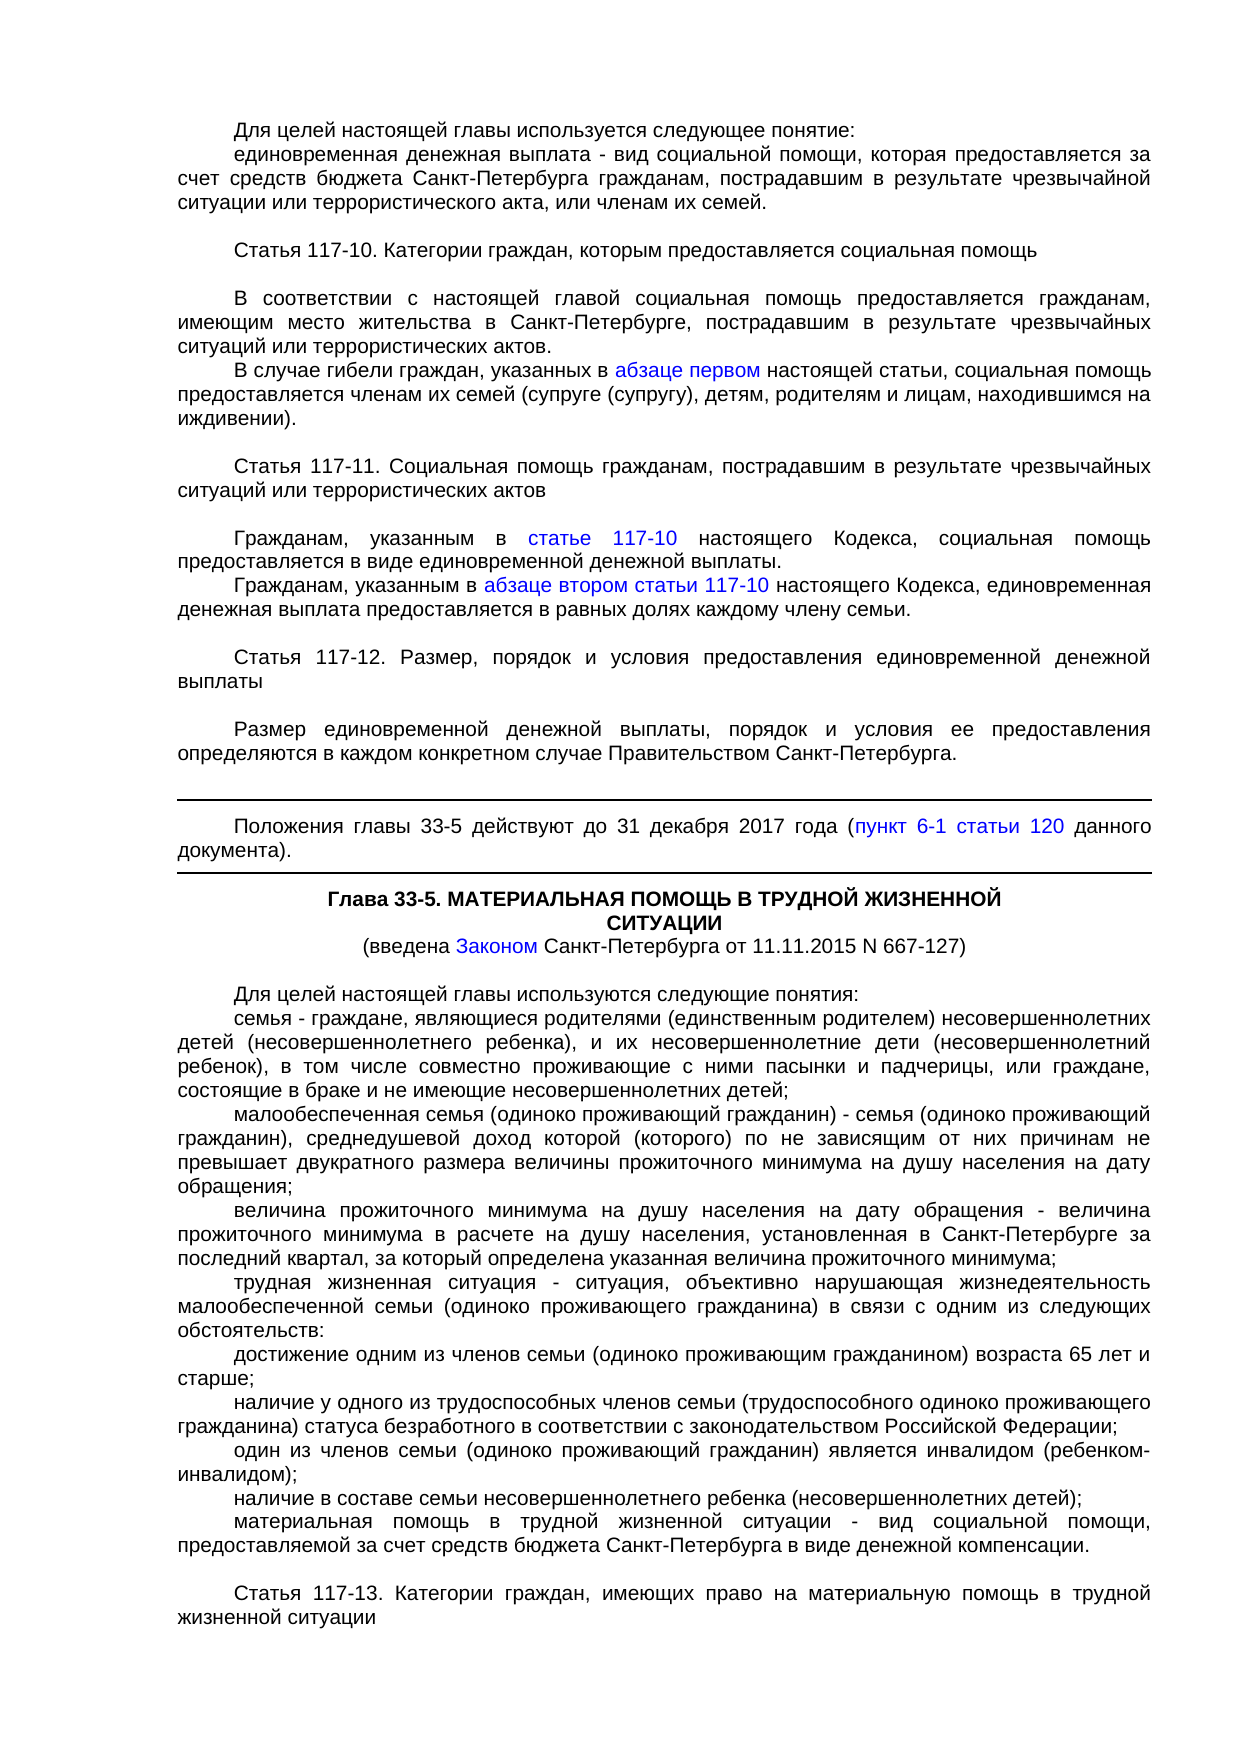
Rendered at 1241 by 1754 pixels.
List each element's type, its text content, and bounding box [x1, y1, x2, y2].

text Статья 117-10. Категории граждан, которым предоставляется социальная помощь [177, 238, 1152, 262]
text Для целей настоящей главы используются следующие понятия: [177, 982, 1152, 1006]
text Для целей настоящей главы используется следующее понятие: [177, 118, 1152, 142]
text Размер единовременной денежной выплаты, порядок и условия ее предоставления определяются в каждом конкретном случае Правительством Санкт-Петербурга. [177, 717, 1152, 765]
text величина прожиточного минимума на душу населения на дату обращения - величина прожиточного минимума в расчете на душу населения, установленная в Санкт-Петербурге за последний квартал, за который определена указанная величина прожиточного минимума; [177, 1198, 1152, 1270]
text единовременная денежная выплата - вид социальной помощи, которая предоставляется за счет средств бюджета Санкт-Петербурга гражданам, пострадавшим в результате чрезвычайной ситуации или террористического акта, или членам их семей. [177, 142, 1152, 214]
text один из членов семьи (одиноко проживающий гражданин) является инвалидом (ребенком-инвалидом); [177, 1437, 1152, 1485]
text наличие в составе семьи несовершеннолетнего ребенка (несовершеннолетних детей); [177, 1485, 1152, 1509]
text В случае гибели граждан, указанных в абзаце первом настоящей статьи, социальная помощь предоставляется членам их семей (супруге (супругу), детям, родителям и лицам, находившимся на иждивении). [177, 358, 1152, 429]
text достижение одним из членов семьи (одиноко проживающим гражданином) возраста 65 лет и старше; [177, 1342, 1152, 1389]
text Статья 117-13. Категории граждан, имеющих право на материальную помощь в трудной жизненной ситуации [177, 1581, 1152, 1629]
title Глава 33-5. МАТЕРИАЛЬНАЯ ПОМОЩЬ В ТРУДНОЙ ЖИЗНЕННОЙ [177, 886, 1152, 910]
text Статья 117-12. Размер, порядок и условия предоставления единовременной денежной выплаты [177, 645, 1152, 693]
text Положения главы 33-5 действуют до 31 декабря 2017 года (пункт 6-1 статьи 120 данного документа). [177, 814, 1152, 862]
title СИТУАЦИИ [177, 910, 1152, 934]
text материальная помощь в трудной жизненной ситуации - вид социальной помощи, предоставляемой за счет средств бюджета Санкт-Петербурга в виде денежной компенсации. [177, 1509, 1152, 1557]
text (введена Законом Санкт-Петербурга от 11.11.2015 N 667-127) [177, 934, 1152, 958]
text малообеспеченная семья (одиноко проживающий гражданин) - семья (одиноко проживающий гражданин), среднедушевой доход которой (которого) по не зависящим от них причинам не превышает двукратного размера величины прожиточного минимума на душу населения на дату обращения; [177, 1102, 1152, 1198]
text семья - граждане, являющиеся родителями (единственным родителем) несовершеннолетних детей (несовершеннолетнего ребенка), и их несовершеннолетние дети (несовершеннолетний ребенок), в том числе совместно проживающие с ними пасынки и падчерицы, или граждане, состоящие в браке и не имеющие несовершеннолетних детей; [177, 1006, 1152, 1102]
text трудная жизненная ситуация - ситуация, объективно нарушающая жизнедеятельность малообеспеченной семьи (одиноко проживающего гражданина) в связи с одним из следующих обстоятельств: [177, 1270, 1152, 1342]
text наличие у одного из трудоспособных членов семьи (трудоспособного одиноко проживающего гражданина) статуса безработного в соответствии с законодательством Российской Федерации; [177, 1389, 1152, 1437]
text Гражданам, указанным в статье 117-10 настоящего Кодекса, социальная помощь предоставляется в виде единовременной денежной выплаты. [177, 525, 1152, 573]
text Статья 117-11. Социальная помощь гражданам, пострадавшим в результате чрезвычайных ситуаций или террористических актов [177, 453, 1152, 501]
text Гражданам, указанным в абзаце втором статьи 117-10 настоящего Кодекса, единовременная денежная выплата предоставляется в равных долях каждому члену семьи. [177, 573, 1152, 621]
text В соответствии с настоящей главой социальная помощь предоставляется гражданам, имеющим место жительства в Санкт-Петербурге, пострадавшим в результате чрезвычайных ситуаций или террористических актов. [177, 286, 1152, 358]
